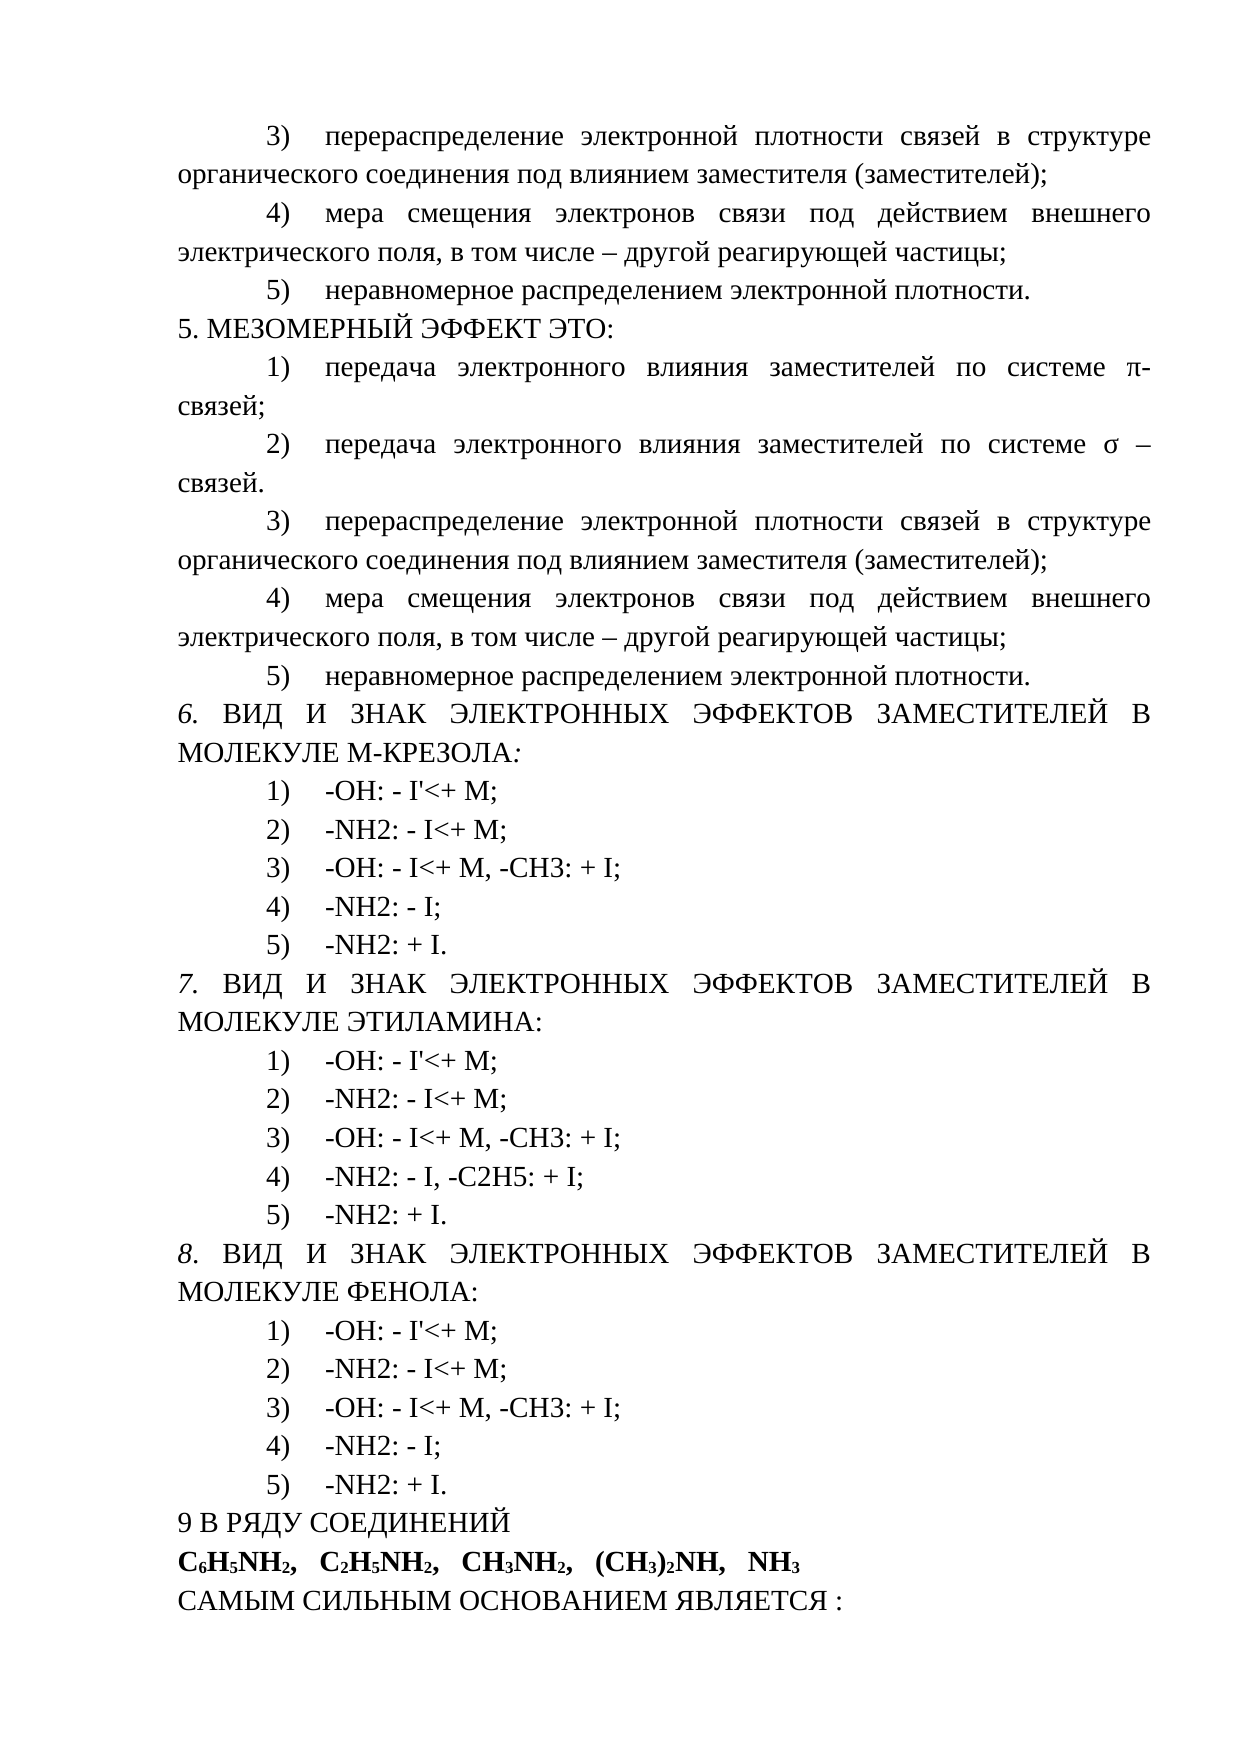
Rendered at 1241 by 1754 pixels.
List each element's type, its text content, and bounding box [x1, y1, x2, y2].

text 3) -ОН: - I<+ M, -СН3: + I; [177, 1390, 1152, 1423]
text 3) перераспределение электронной плотности связей в структуре органического соединения под влиянием заместителя (заместителей); [177, 118, 1152, 190]
text 1) -ОН: - I'<+ M; [177, 773, 1152, 807]
text 2) передача электронного влияния заместителей по системе σ –связей. [177, 426, 1152, 498]
text 2) -NH2: - I<+ M; [177, 1082, 1152, 1115]
text 3) -ОН: - I<+ M, -СН3: + I; [177, 850, 1152, 884]
text 5) -NH2: + I. [177, 1197, 1152, 1231]
text 4) мера смещения электронов связи под действием внешнего электрического поля, в том числе – другой реагирующей частицы; [177, 581, 1152, 653]
text 4) -NH2: - I, -С2Н5: + I; [177, 1159, 1152, 1192]
text 5) -NH2: + I. [177, 1467, 1152, 1501]
text 2) -NH2: - I<+ M; [177, 812, 1152, 845]
text 4) -NH2: - I; [177, 1428, 1152, 1462]
text 7. ВИД И ЗНАК ЭЛЕКТРОННЫХ ЭФФЕКТОВ ЗАМЕСТИТЕЛЕЙ В МОЛЕКУЛЕ ЭТИЛАМИНА: [177, 966, 1152, 1038]
text 3) -ОН: - I<+ M, -СН3: + I; [177, 1120, 1152, 1154]
text 5) неравномерное распределением электронной плотности. [177, 658, 1152, 691]
text C6H5NH2, C2H5NH2, CH3NH2, (CH3)2NH, NH3 [177, 1544, 1152, 1578]
text 1) -ОН: - I'<+ M; [177, 1043, 1152, 1077]
text 9 В РЯДУ СОЕДИНЕНИЙ [177, 1506, 1152, 1539]
text 5) неравномерное распределением электронной плотности. [177, 272, 1152, 306]
text 6. ВИД И ЗНАК ЭЛЕКТРОННЫХ ЭФФЕКТОВ ЗАМЕСТИТЕЛЕЙ В МОЛЕКУЛЕ М-КРЕЗОЛА: [177, 696, 1152, 768]
text 1) передача электронного влияния заместителей по системе π-связей; [177, 349, 1152, 421]
text 4) -NH2: - I; [177, 889, 1152, 922]
text 3) перераспределение электронной плотности связей в структуре органического соединения под влиянием заместителя (заместителей); [177, 503, 1152, 576]
text 5. МЕЗОМЕРНЫЙ ЭФФЕКТ ЭТО: [177, 311, 1152, 344]
text 4) мера смещения электронов связи под действием внешнего электрического поля, в том числе – другой реагирующей частицы; [177, 195, 1152, 267]
text 2) -NH2: - I<+ M; [177, 1351, 1152, 1385]
text 8. ВИД И ЗНАК ЭЛЕКТРОННЫХ ЭФФЕКТОВ ЗАМЕСТИТЕЛЕЙ В МОЛЕКУЛЕ ФЕНОЛА: [177, 1236, 1152, 1308]
text 1) -ОН: - I'<+ M; [177, 1313, 1152, 1346]
text САМЫМ СИЛЬНЫМ ОСНОВАНИЕМ ЯВЛЯЕТСЯ : [177, 1583, 1152, 1616]
text 5) -NH2: + I. [177, 927, 1152, 961]
